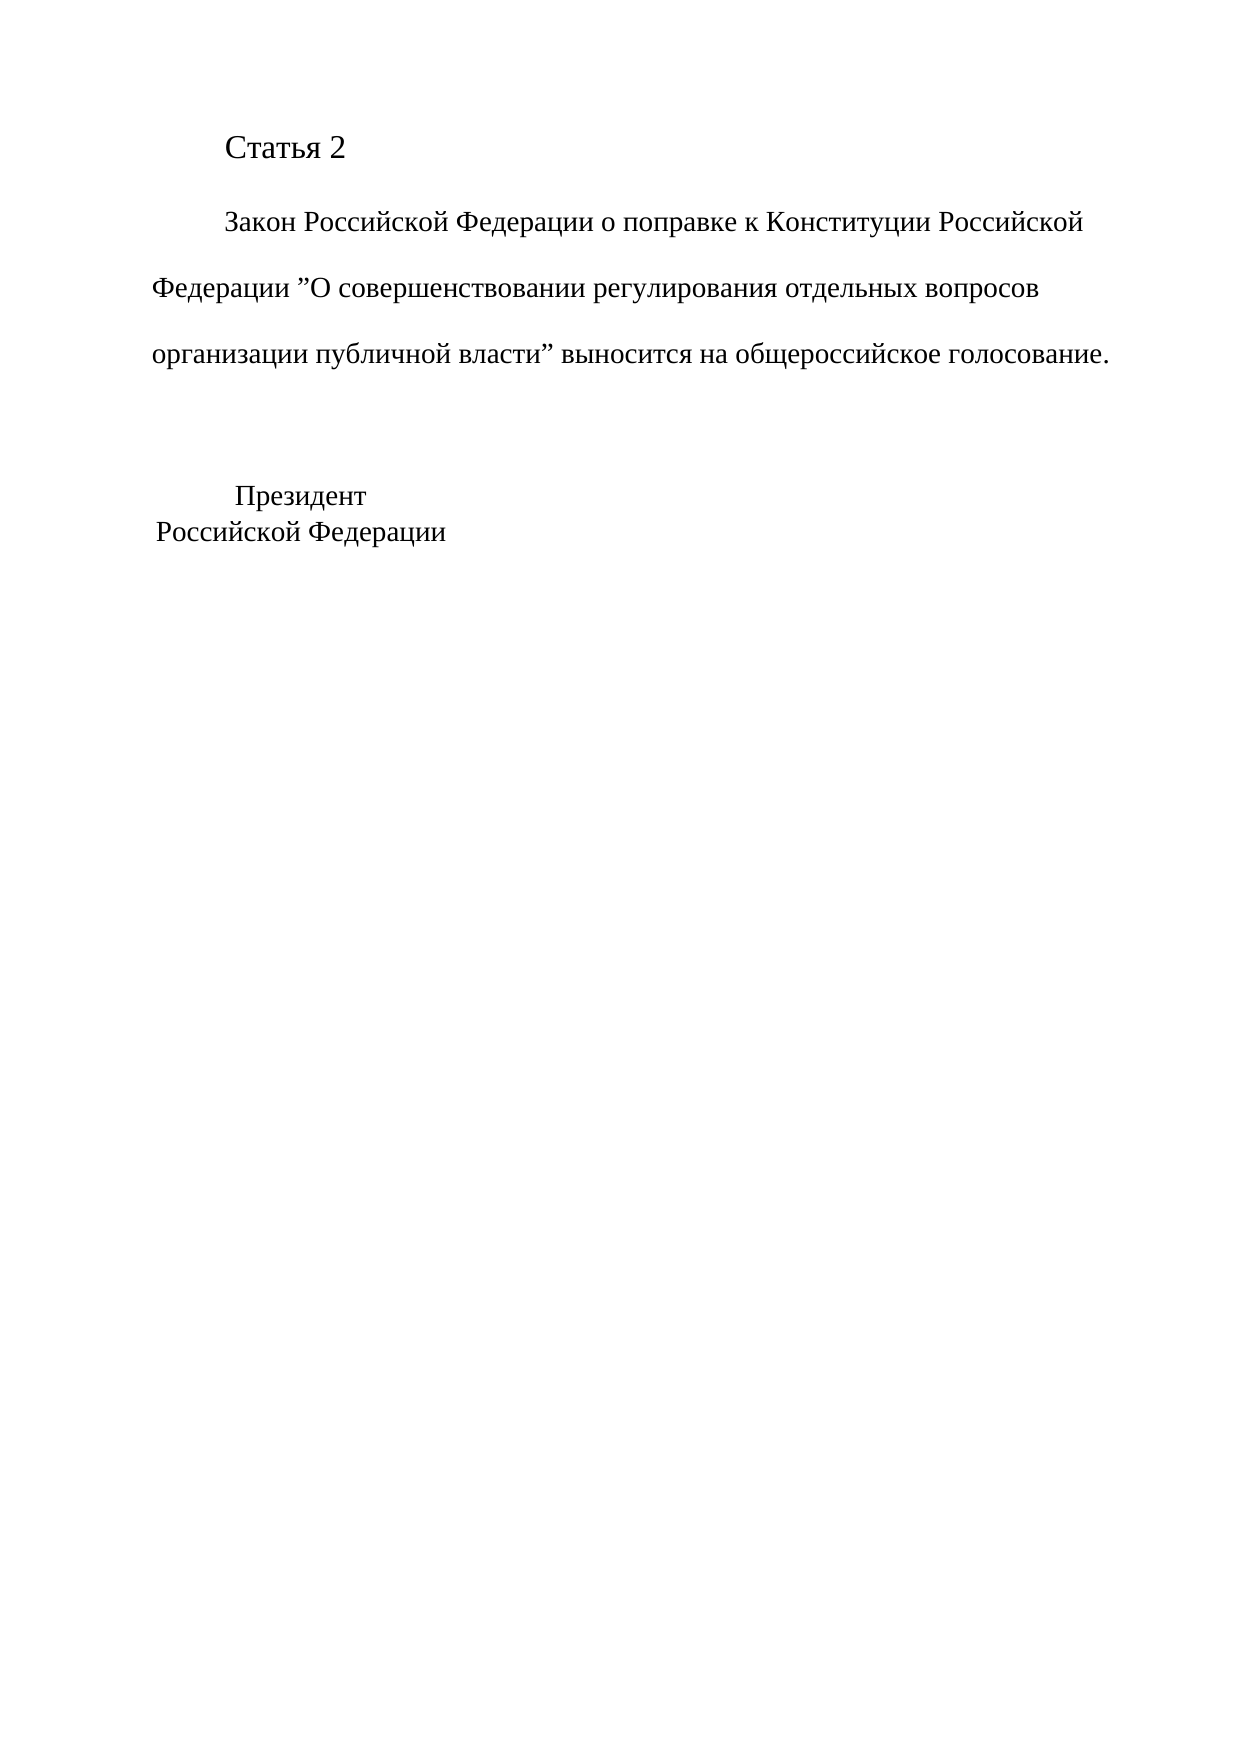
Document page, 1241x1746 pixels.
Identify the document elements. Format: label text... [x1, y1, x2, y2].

text Закон Российской Федерации о поправке к Конституции Российской Федерации ”О совершенствовании регулирования отдельных вопросов организации публичной власти” выносится на общероссийское голосование. [152, 204, 1113, 370]
text Президент [234, 478, 1113, 512]
subtitle Статья 2 [224, 128, 1113, 166]
text Российской Федерации [156, 514, 1113, 547]
